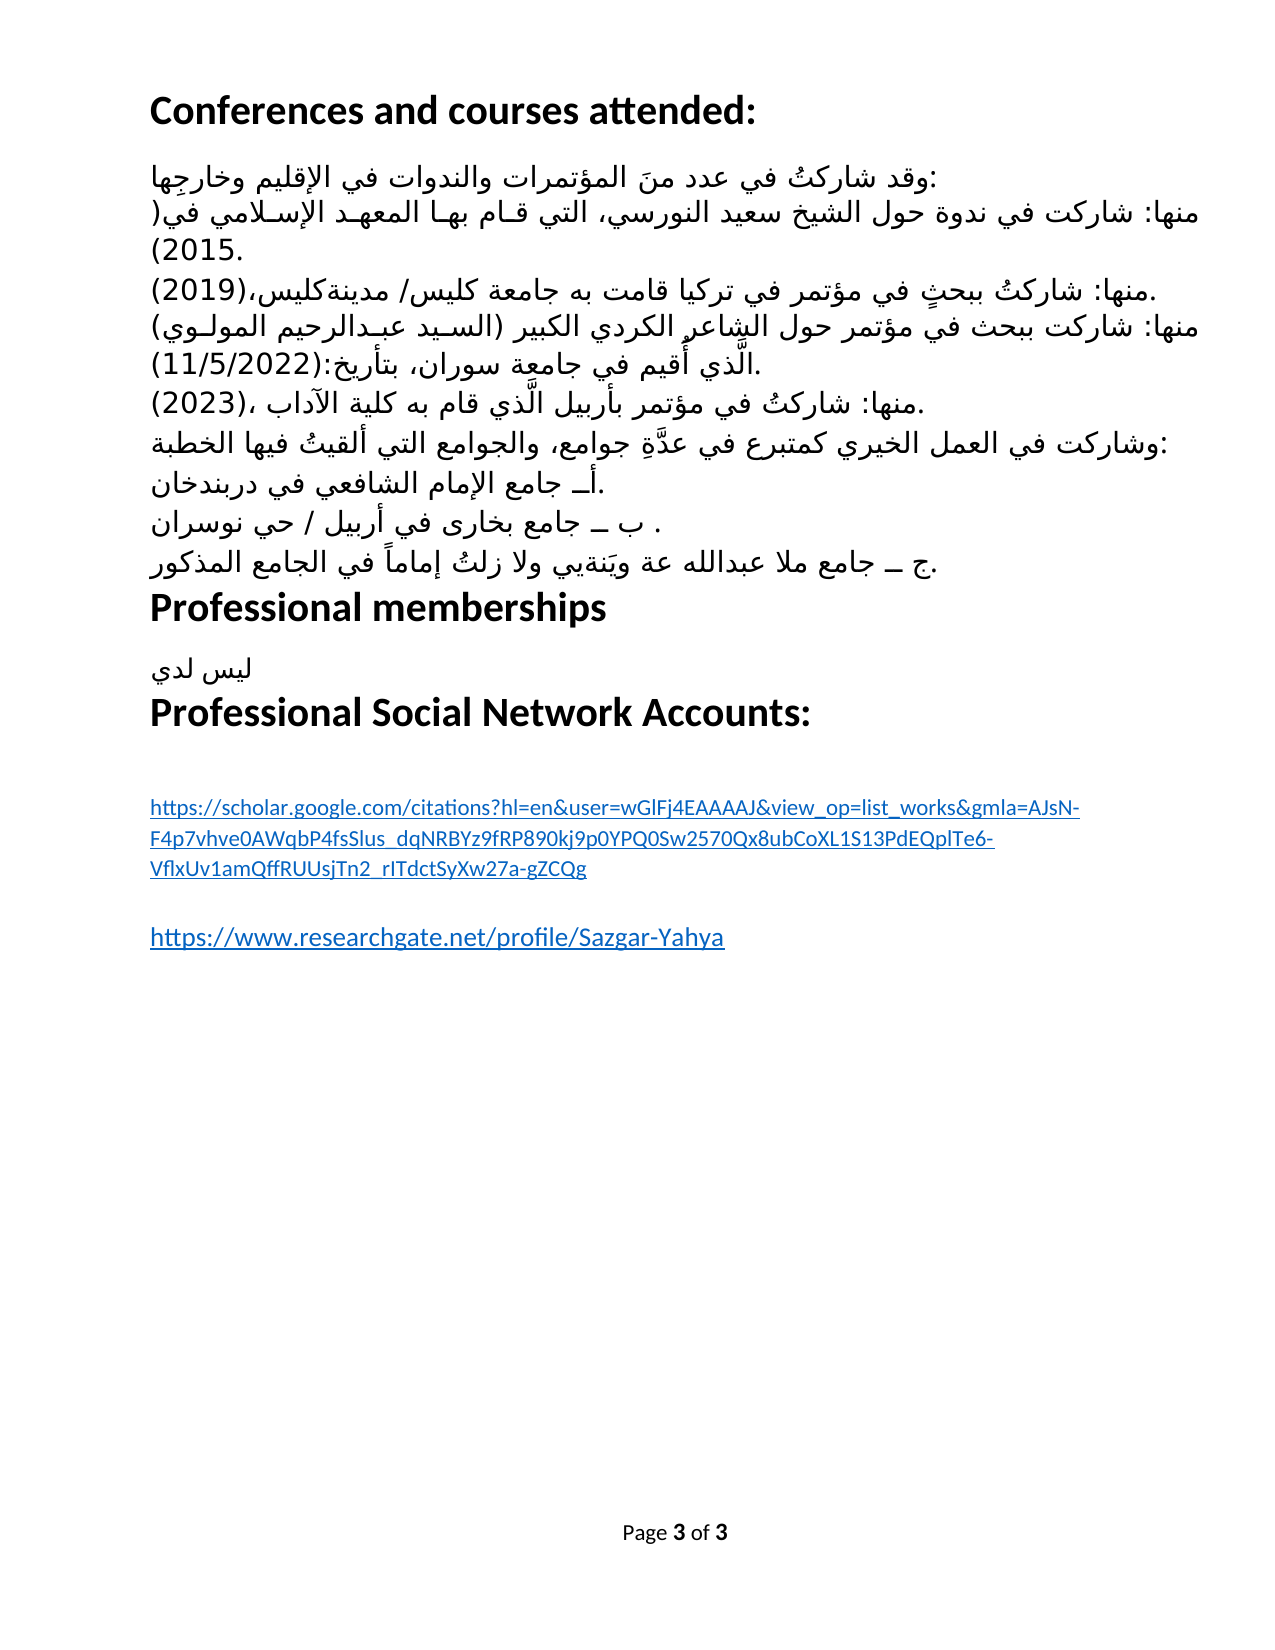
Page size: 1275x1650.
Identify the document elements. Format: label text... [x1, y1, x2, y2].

text منها: شاركتُ في مؤتمر بأربيل الَّذي قام به كلية الآداب ،(2023). [150, 383, 1200, 422]
text https://www.researchgate.net/profile/Sazgar-Yahya [150, 920, 1200, 953]
text وقد شاركتُ في عدد منَ المؤتمرات والندوات في الإقليم وخارجِها: [150, 156, 1200, 196]
text أــ جامع الإمام الشافعي في دربندخان. [150, 462, 1200, 502]
text منها: شاركتُ ببحثٍ في مؤتمر في تركيا قامت به جامعة كليس/ مدينةكليس،(2019). [150, 269, 1200, 309]
text منها: شاركت ببحث في مؤتمر حول الشاعر الكردي الكبير (السيد عبدالرحيم المولوي) الَّذي أُقيم في جامعة سوران، بتأريخ:(11/5/2022). [150, 309, 1200, 383]
text ب ــ جامع بخارى في أربيل / حي نوسران . [150, 502, 1200, 541]
text Conferences and courses attended: [150, 84, 1200, 135]
text ج ــ جامع ملا عبدالله عة ويَنةيي ولا زلتُ إماماً في الجامع المذكور. [150, 541, 1200, 581]
text https://scholar.google.com/citations?hl=en&user=wGlFj4EAAAAJ&view_op=list_works&gmla=AJsN-F4p7vhve0AWqbP4fsSlus_dqNRBYz9fRP890kj9p0YPQ0Sw2570Qx8ubCoXL1S13PdEQplTe6-VflxUv1amQffRUUsjTn2_rITdctSyXw27a-gZCQg [150, 793, 1200, 882]
text منها: شاركت في ندوة حول الشيخ سعيد النورسي، التي قام بها المعهد الإسلامي في(2015). [150, 196, 1200, 269]
text وشاركت في العمل الخيري كمتبرع في عدَّةِ جوامع، والجوامع التي ألقيتُ فيها الخطبة: [150, 422, 1200, 462]
text ليس لدي [150, 653, 1200, 684]
text Professional Social Network Accounts: [150, 686, 1200, 737]
text Professional memberships [150, 581, 1200, 632]
